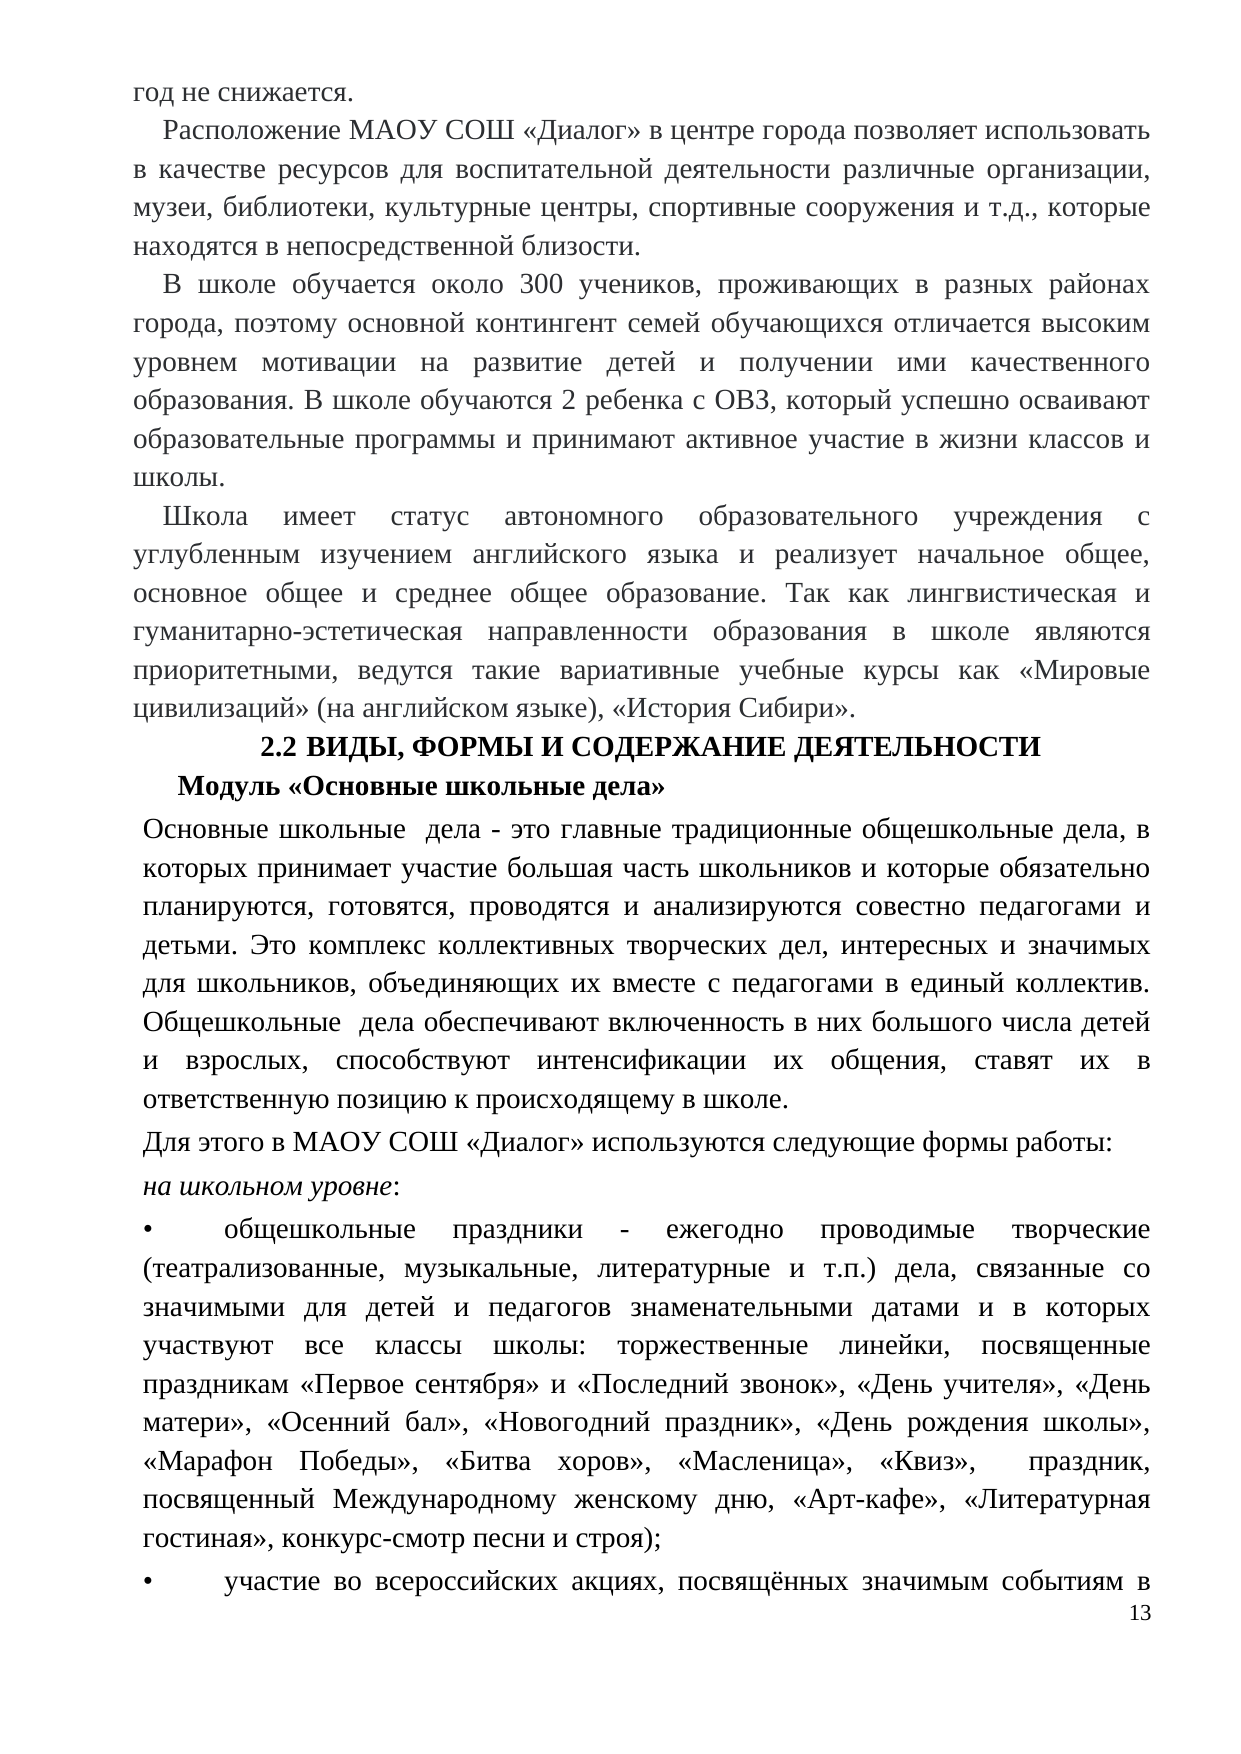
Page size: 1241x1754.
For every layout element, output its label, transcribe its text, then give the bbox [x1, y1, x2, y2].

text Расположение МАОУ СОШ «Диалог» в центре города позволяет использовать в качестве ресурсов для воспитательной деятельности различные организации, музеи, библиотеки, культурные центры, спортивные сооружения и т.д., которые находятся в непосредственной близости. [133, 112, 1151, 262]
text • общешкольные праздники - ежегодно проводимые творческие (театрализованные, музыкальные, литературные и т.п.) дела, связанные со значимыми для детей и педагогов знаменательными датами и в которых участвуют все классы школы: торжественные линейки, посвященные праздникам «Первое сентября» и «Последний звонок», «День учителя», «День матери», «Осенний бал», «Новогодний праздник», «День рождения школы», «Марафон Победы», «Битва хоров», «Масленица», «Квиз», праздник, посвященный Международному женскому дню, «Арт-кафе», «Литературная гостиная», конкурс-смотр песни и строя); [143, 1212, 1151, 1553]
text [143, 1563, 1151, 1597]
subtitle ВИДЫ, ФОРМЫ И СОДЕРЖАНИЕ ДЕЯТЕЛЬНОСТИ [260, 729, 1151, 763]
text Школа имеет статус автономного образовательного учреждения с углубленным изучением английского языка и реализует начальное общее, основное общее и среднее общее образование. Так как лингвистическая и гуманитарно-эстетическая направленности образования в школе являются приоритетными, ведутся такие вариативные учебные курсы как «Мировые цивилизаций» (на английском языке), «История Сибири». [133, 498, 1151, 724]
text Модуль «Основные школьные дела» [133, 768, 1151, 801]
text на школьном уровне: [143, 1168, 1151, 1202]
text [133, 74, 1151, 107]
text Для этого в МАОУ СОШ «Диалог» используются следующие формы работы: [143, 1124, 1151, 1158]
text В школе обучается около 300 учеников, проживающих в разных районах города, поэтому основной контингент семей обучающихся отличается высоким уровнем мотивации на развитие детей и получении ими качественного образования. В школе обучаются 2 ребенка с ОВЗ, который успешно осваивают образовательные программы и принимают активное участие в жизни классов и школы. [133, 267, 1151, 493]
text Основные школьные дела - это главные традиционные общешкольные дела, в которых принимает участие большая часть школьников и которые обязательно планируются, готовятся, проводятся и анализируются совестно педагогами и детьми. Это комплекс коллективных творческих дел, интересных и значимых для школьников, объединяющих их вместе с педагогами в единый коллектив. Общешкольные дела обеспечивают включенность в них большого числа детей и взрослых, способствуют интенсификации их общения, ставят их в ответственную позицию к происходящему в школе. [143, 811, 1151, 1114]
